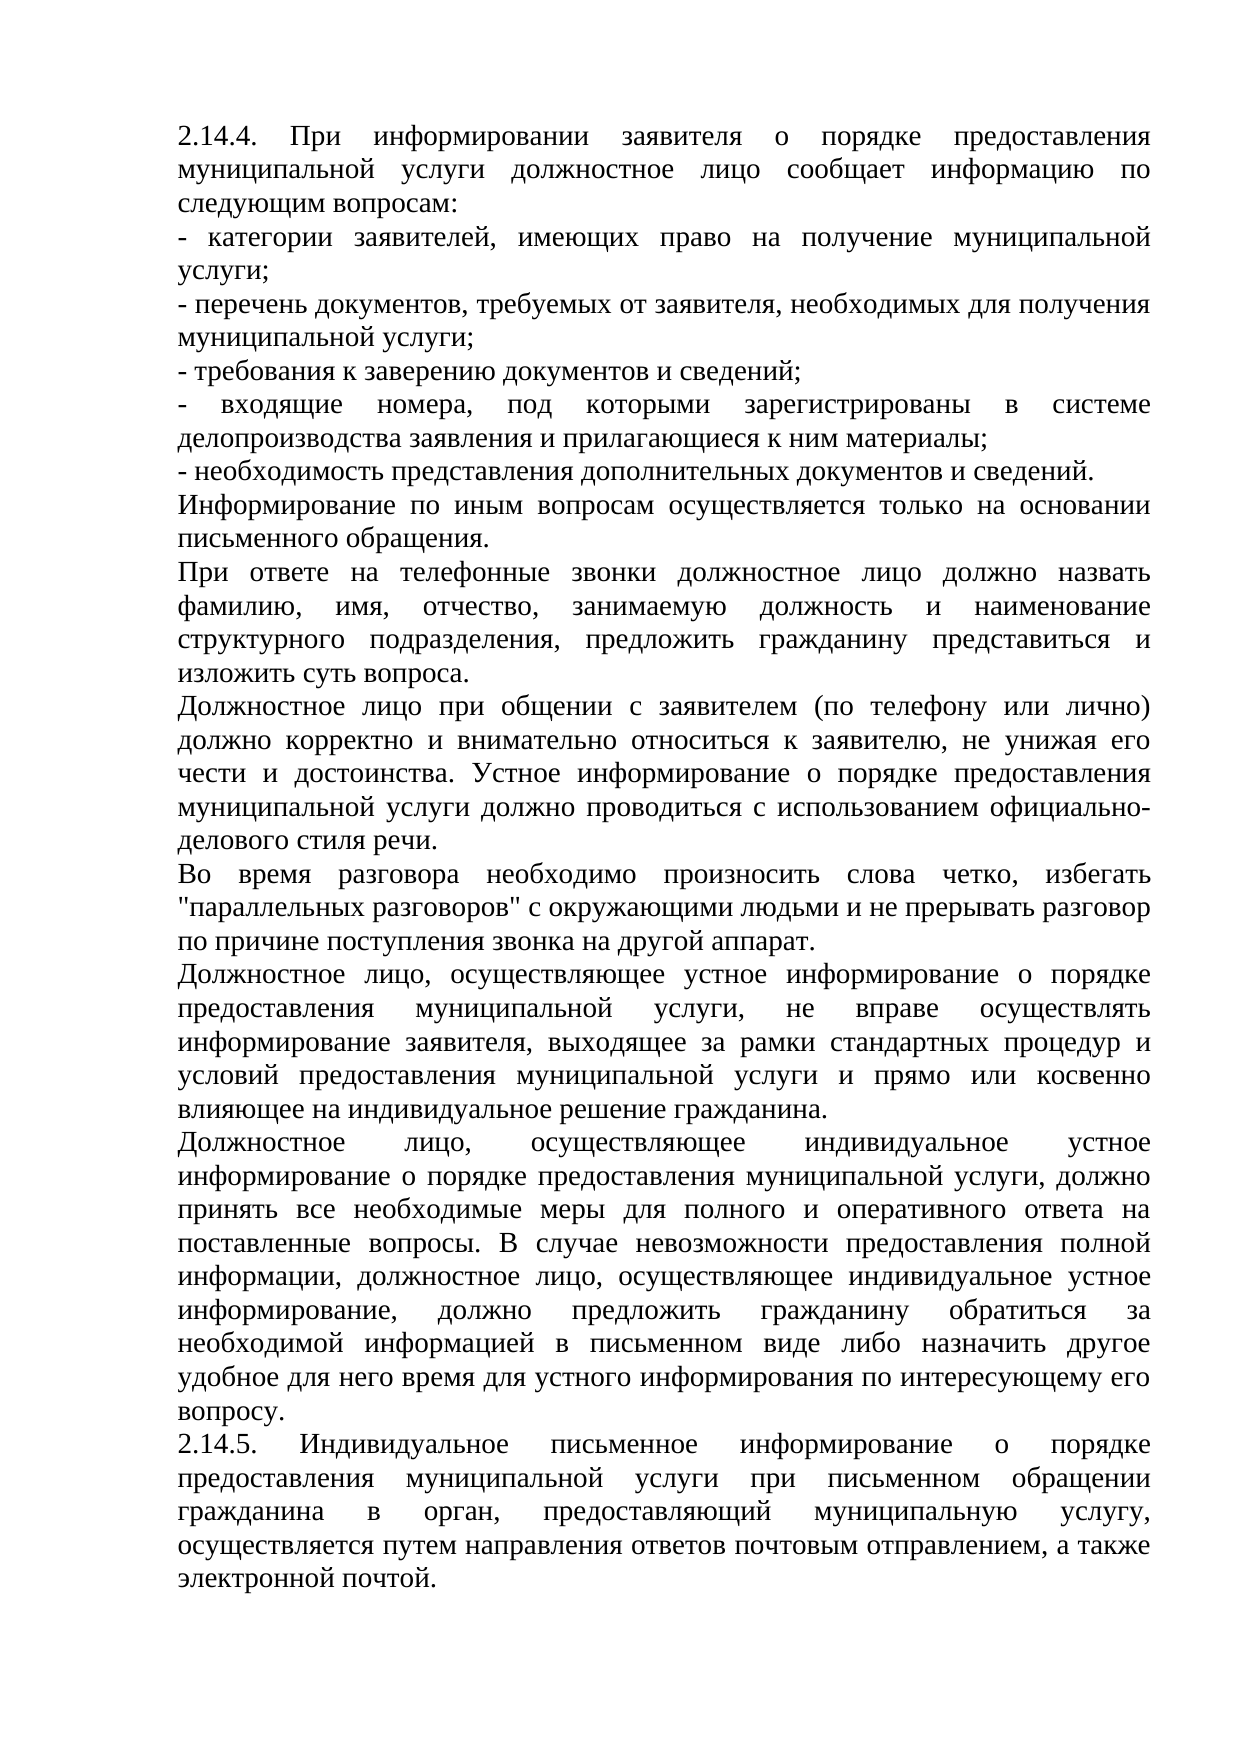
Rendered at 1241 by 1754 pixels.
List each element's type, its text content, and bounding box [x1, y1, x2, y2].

text Должностное лицо, осуществляющее устное информирование о порядке предоставления муниципальной услуги, не вправе осуществлять информирование заявителя, выходящее за рамки стандартных процедур и условий предоставления муниципальной услуги и прямо или косвенно влияющее на индивидуальное решение гражданина. [177, 957, 1152, 1124]
text Во время разговора необходимо произносить слова четко, избегать "параллельных разговоров" с окружающими людьми и не прерывать разговор по причине поступления звонка на другой аппарат. [177, 856, 1152, 957]
text Должностное лицо при общении с заявителем (по телефону или лично) должно корректно и внимательно относиться к заявителю, не унижая его чести и достоинства. Устное информирование о порядке предоставления муниципальной услуги должно проводиться с использованием официально-делового стиля речи. [177, 688, 1152, 856]
text - категории заявителей, имеющих право на получение муниципальной услуги; [177, 219, 1152, 286]
text - входящие номера, под которыми зарегистрированы в системе делопроизводства заявления и прилагающиеся к ним материалы; [177, 386, 1152, 453]
text - требования к заверению документов и сведений; [177, 353, 1152, 386]
text При ответе на телефонные звонки должностное лицо должно назвать фамилию, имя, отчество, занимаемую должность и наименование структурного подразделения, предложить гражданину представиться и изложить суть вопроса. [177, 554, 1152, 688]
text - необходимость представления дополнительных документов и сведений. [177, 453, 1152, 487]
text 2.14.5. Индивидуальное письменное информирование о порядке предоставления муниципальной услуги при письменном обращении гражданина в орган, предоставляющий муниципальную услугу, осуществляется путем направления ответов почтовым отправлением, а также электронной почтой. [177, 1426, 1152, 1594]
text Информирование по иным вопросам осуществляется только на основании письменного обращения. [177, 487, 1152, 554]
text - перечень документов, требуемых от заявителя, необходимых для получения муниципальной услуги; [177, 286, 1152, 353]
text Должностное лицо, осуществляющее индивидуальное устное информирование о порядке предоставления муниципальной услуги, должно принять все необходимые меры для полного и оперативного ответа на поставленные вопросы. В случае невозможности предоставления полной информации, должностное лицо, осуществляющее индивидуальное устное информирование, должно предложить гражданину обратиться за необходимой информацией в письменном виде либо назначить другое удобное для него время для устного информирования по интересующему его вопросу. [177, 1124, 1152, 1426]
text 2.14.4. При информировании заявителя о порядке предоставления муниципальной услуги должностное лицо сообщает информацию по следующим вопросам: [177, 118, 1152, 219]
